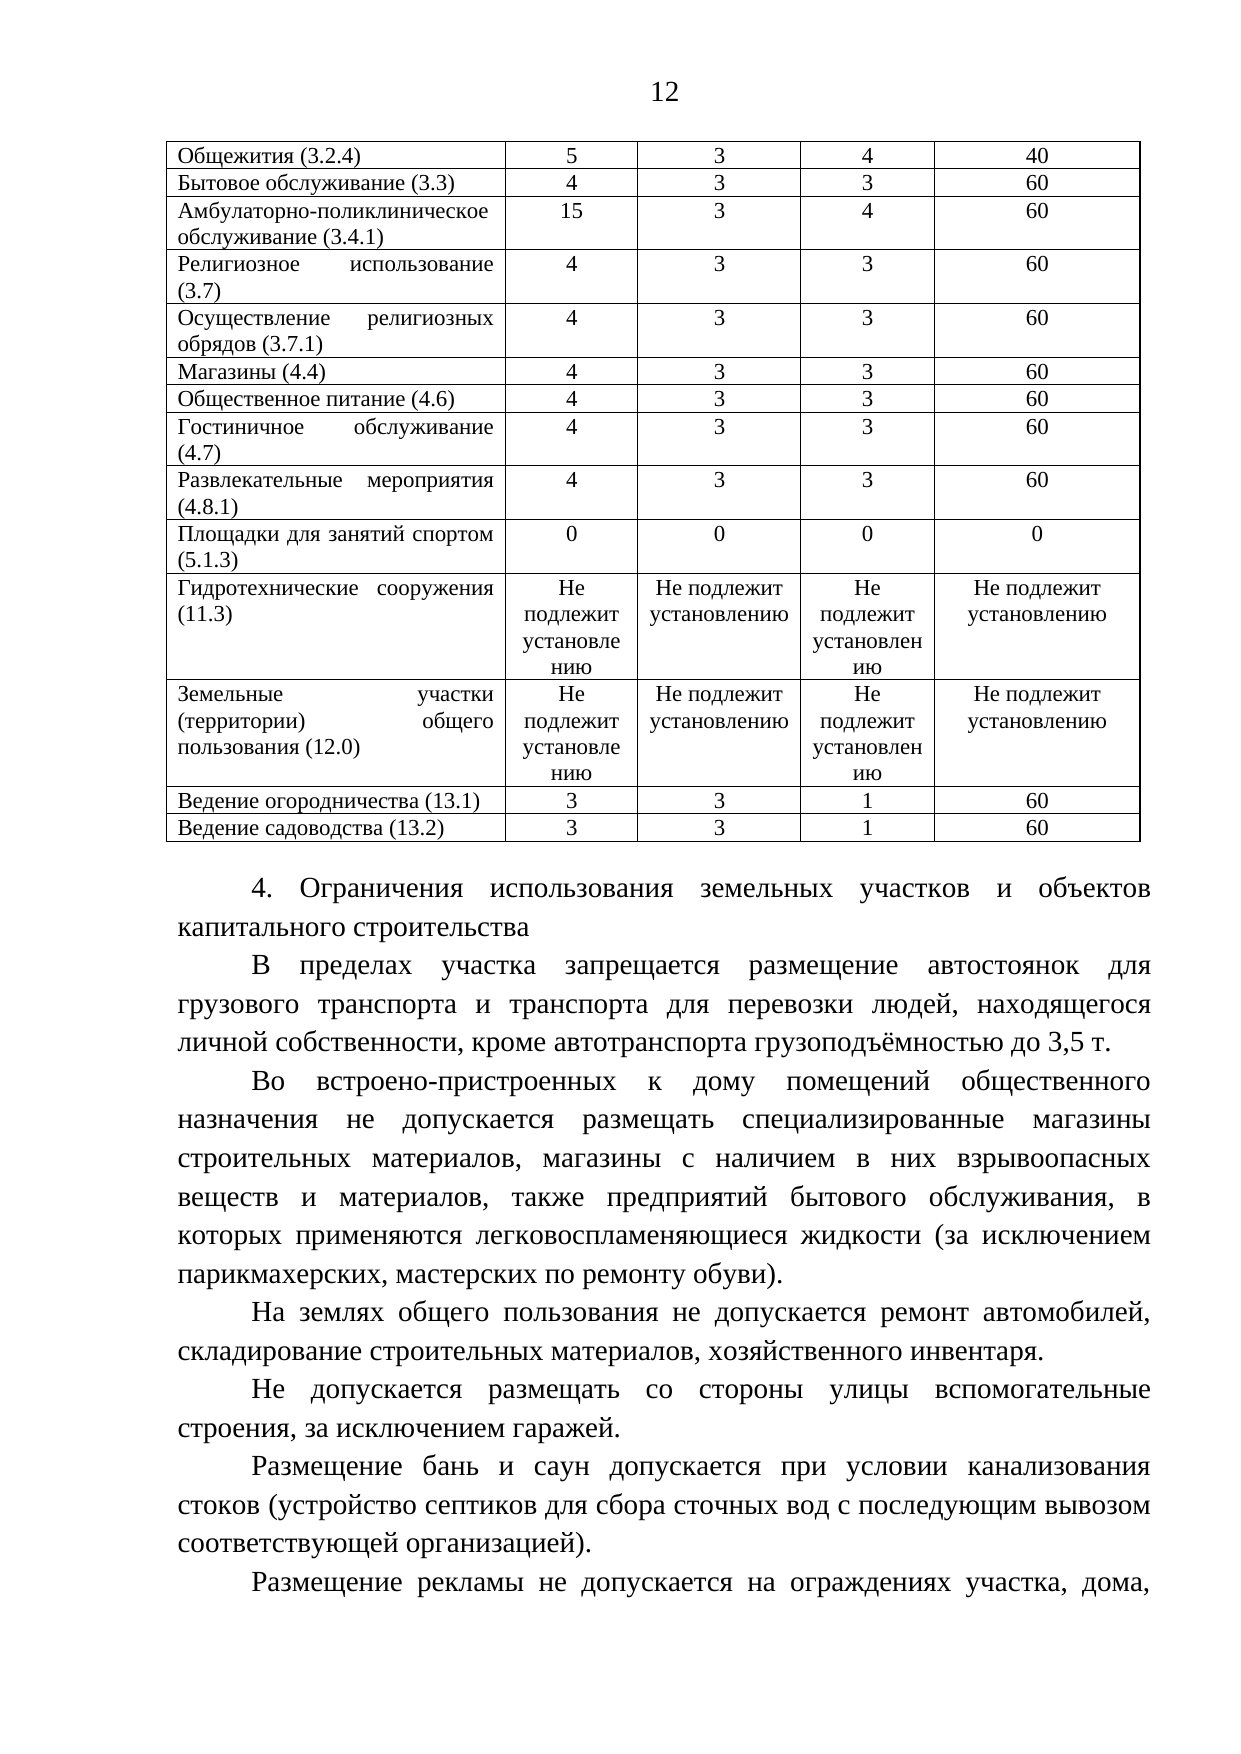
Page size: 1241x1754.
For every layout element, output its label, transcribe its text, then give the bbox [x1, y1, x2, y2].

table_cell 60 [935, 197, 1139, 249]
table_cell 3 [801, 304, 934, 357]
table_cell Не подлежит установлению [638, 680, 800, 786]
table_cell 3 [638, 197, 800, 249]
table_cell 4 [506, 466, 637, 519]
table_cell 3 [801, 413, 934, 465]
table_cell 4 [801, 142, 934, 168]
table_cell Магазины (4.4) [167, 358, 505, 384]
table_cell Не подлежит установлению [506, 574, 637, 679]
table_cell Ведение садоводства (13.2) [167, 814, 505, 841]
table_cell Осуществление религиозных обрядов (3.7.1) [167, 304, 505, 357]
table_cell 60 [935, 169, 1139, 196]
text Не допускается размещать со стороны улицы вспомогательные строения, за исключением гаражей. [177, 1371, 1152, 1443]
text 4. Ограничения использования земельных участков и объектов капитального строительства [177, 870, 1152, 942]
table_cell 4 [506, 385, 637, 412]
table_cell 4 [506, 358, 637, 384]
table_cell 3 [801, 250, 934, 303]
table_cell 60 [935, 385, 1139, 412]
table_cell Амбулаторно-поликлиническое обслуживание (3.4.1) [167, 197, 505, 249]
table_cell 3 [638, 142, 800, 168]
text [177, 1564, 1152, 1598]
table_cell 60 [935, 466, 1139, 519]
table_cell 0 [935, 520, 1139, 573]
table_cell 4 [506, 304, 637, 357]
table_cell 4 [506, 169, 637, 196]
table_cell 3 [638, 304, 800, 357]
table_cell 3 [801, 169, 934, 196]
table_cell Гидротехнические сооружения (11.3) [167, 574, 505, 679]
table_cell 0 [638, 520, 800, 573]
text На землях общего пользования не допускается ремонт автомобилей, складирование строительных материалов, хозяйственного инвентаря. [177, 1294, 1152, 1366]
table_cell 3 [638, 250, 800, 303]
table_cell 4 [801, 197, 934, 249]
text В пределах участка запрещается размещение автостоянок для грузового транспорта и транспорта для перевозки людей, находящегося личной собственности, кроме автотранспорта грузоподъёмностью до 3,5 т. [177, 947, 1152, 1058]
table_cell Ведение огородничества (13.1) [167, 787, 505, 813]
table_cell 60 [935, 787, 1139, 813]
text Размещение бань и саун допускается при условии канализования стоков (устройство септиков для сбора сточных вод с последующим вывозом соответствующей организацией). [177, 1448, 1152, 1559]
table_cell 3 [638, 413, 800, 465]
table_cell 1 [801, 814, 934, 841]
table_cell Не подлежит установлению [935, 574, 1139, 679]
table_cell 3 [638, 466, 800, 519]
table_cell 4 [506, 250, 637, 303]
table_cell 5 [506, 142, 637, 168]
table_cell 1 [801, 787, 934, 813]
table_cell Не подлежит установлению [801, 680, 934, 786]
table_cell 60 [935, 413, 1139, 465]
text Во встроено-пристроенных к дому помещений общественного назначения не допускается размещать специализированные магазины строительных материалов, магазины с наличием в них взрывоопасных веществ и материалов, также предприятий бытового обслуживания, в которых применяются легковоспламеняющиеся жидкости (за исключением парикмахерских, мастерских по ремонту обуви). [177, 1063, 1152, 1289]
table_cell Не подлежит установлению [935, 680, 1139, 786]
table_cell 3 [801, 466, 934, 519]
table_cell Общежития (3.2.4) [167, 142, 505, 168]
table_cell 3 [801, 385, 934, 412]
table_cell 40 [935, 142, 1139, 168]
table_cell 60 [935, 250, 1139, 303]
table_cell 3 [638, 787, 800, 813]
table_cell Не подлежит установлению [638, 574, 800, 679]
table_cell 3 [638, 169, 800, 196]
table_cell 3 [801, 358, 934, 384]
table_cell Не подлежит установлению [506, 680, 637, 786]
table_cell 60 [935, 814, 1139, 841]
table_cell 15 [506, 197, 637, 249]
table_cell Развлекательные мероприятия (4.8.1) [167, 466, 505, 519]
table_cell Площадки для занятий спортом (5.1.3) [167, 520, 505, 573]
table_cell 3 [638, 385, 800, 412]
table_cell 3 [638, 814, 800, 841]
table_cell 3 [506, 814, 637, 841]
table_cell 60 [935, 358, 1139, 384]
table_cell 3 [638, 358, 800, 384]
table_cell Земельные участки (территории) общего пользования (12.0) [167, 680, 505, 786]
table_cell 3 [506, 787, 637, 813]
table_cell 0 [506, 520, 637, 573]
table_cell 4 [506, 413, 637, 465]
table_cell Бытовое обслуживание (3.3) [167, 169, 505, 196]
table_cell Общественное питание (4.6) [167, 385, 505, 412]
table_cell 60 [935, 304, 1139, 357]
table_cell Религиозное использование (3.7) [167, 250, 505, 303]
table_cell Не подлежит установлению [801, 574, 934, 679]
table_cell Гостиничное обслуживание (4.7) [167, 413, 505, 465]
table_cell 0 [801, 520, 934, 573]
